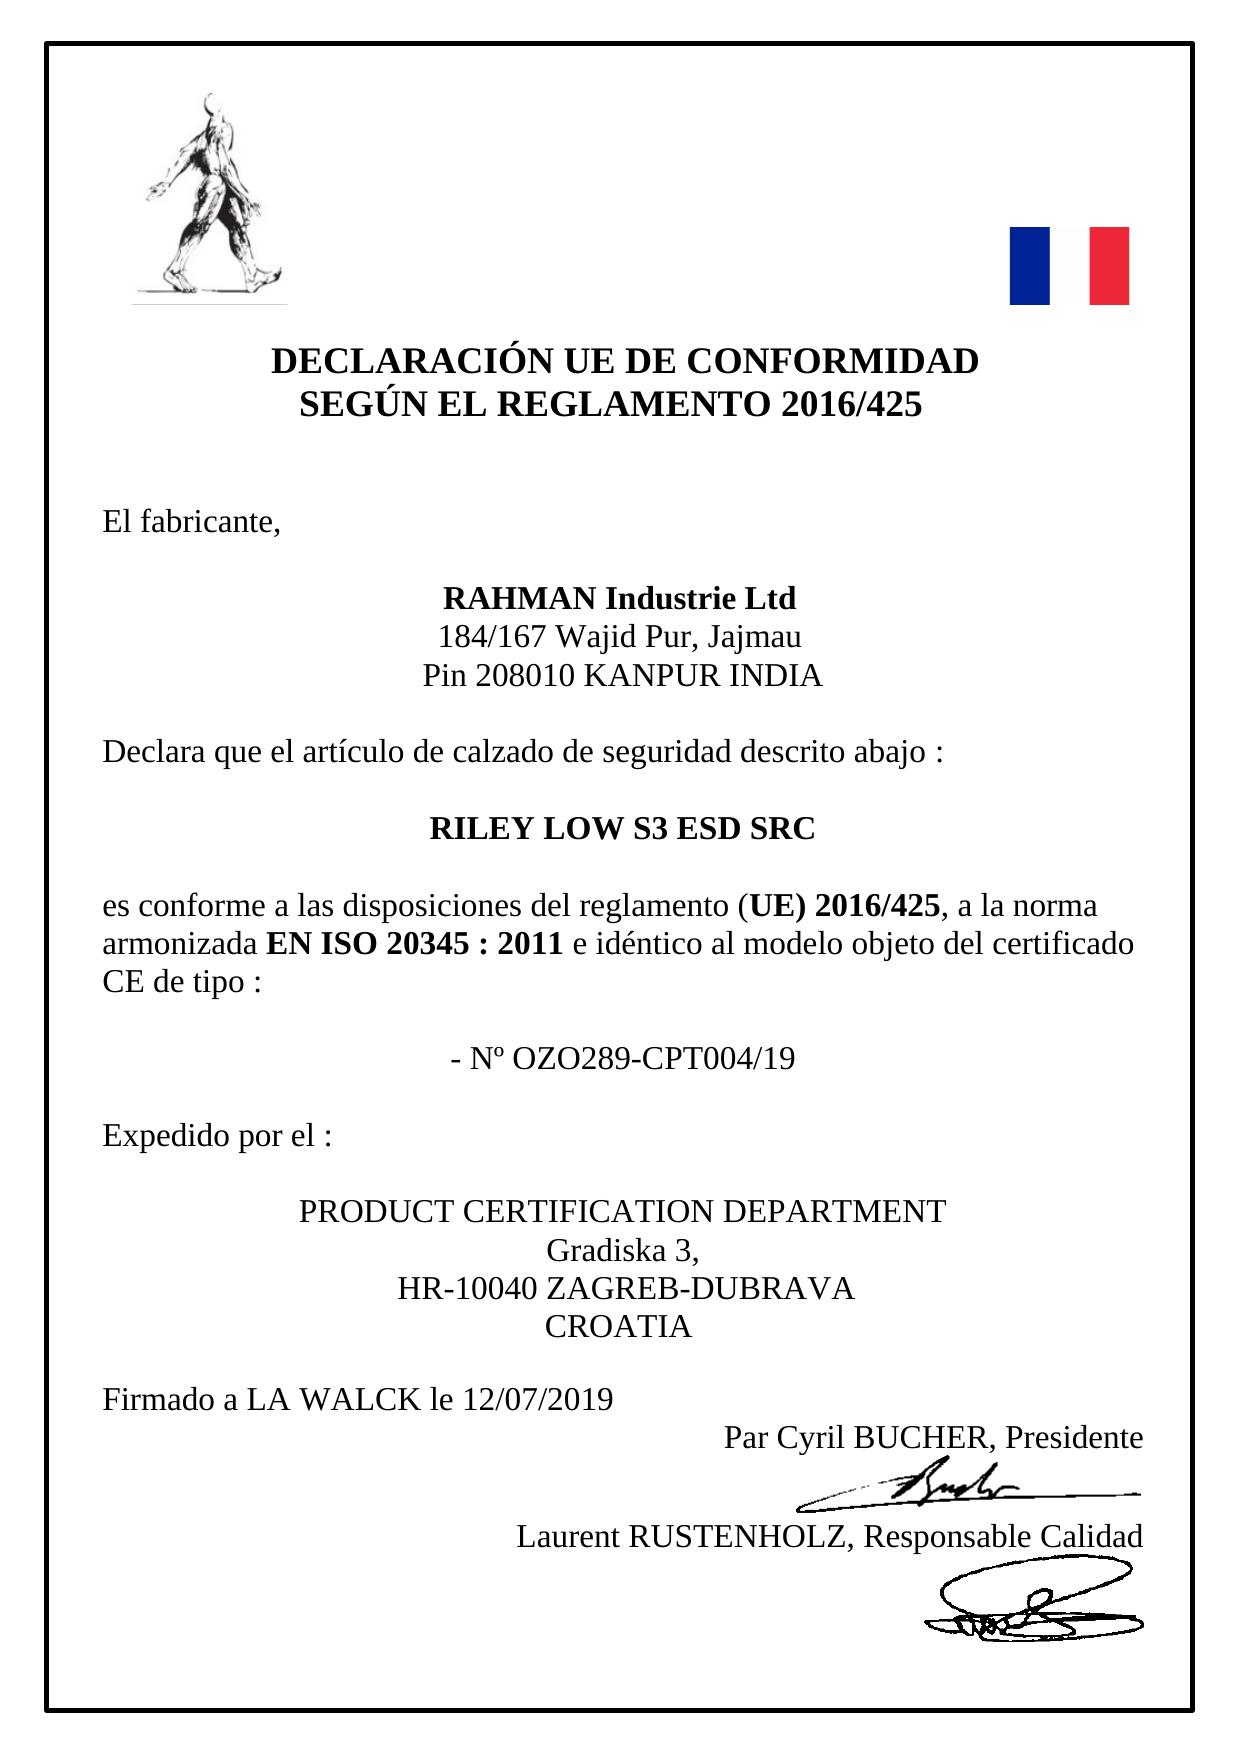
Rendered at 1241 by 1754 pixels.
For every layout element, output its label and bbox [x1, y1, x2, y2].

picture [131, 93, 288, 305]
picture [1009, 227, 1130, 305]
